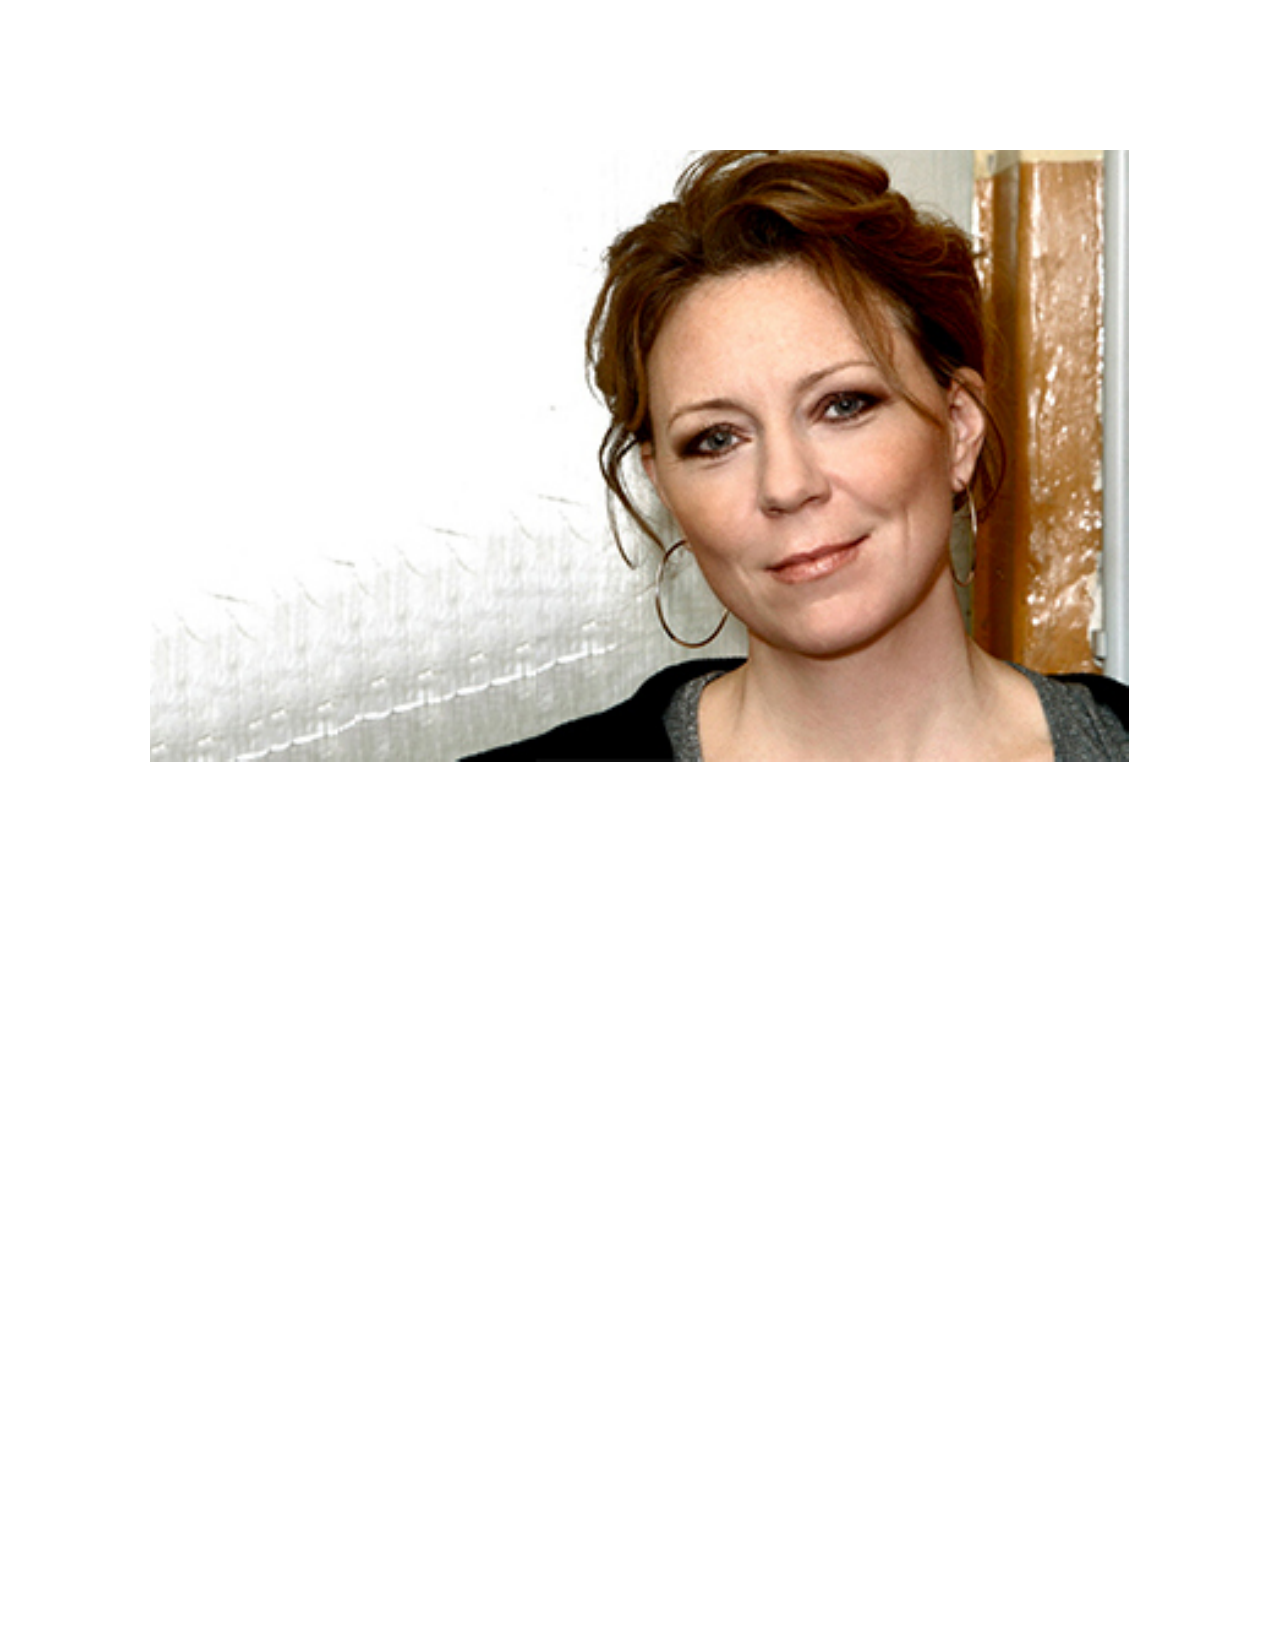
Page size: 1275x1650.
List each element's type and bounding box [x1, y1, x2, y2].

picture [150, 150, 1129, 762]
